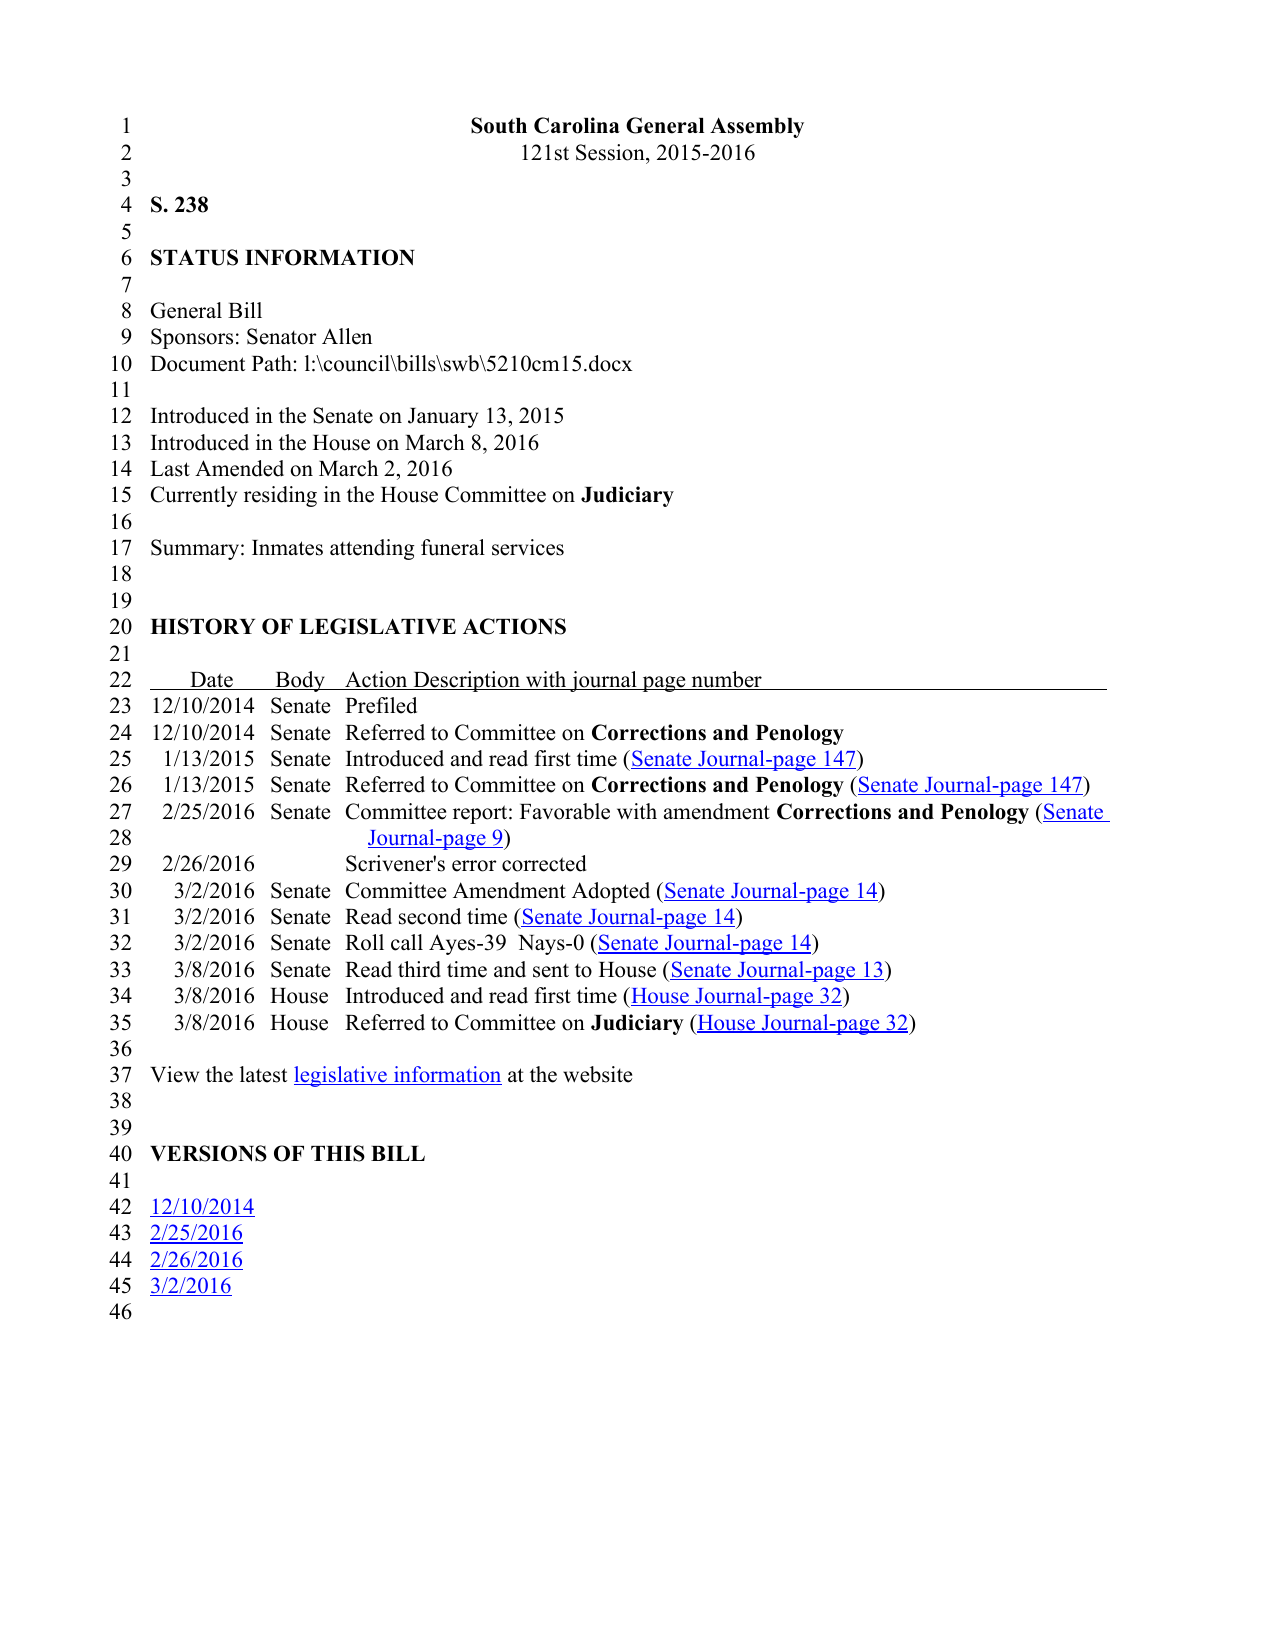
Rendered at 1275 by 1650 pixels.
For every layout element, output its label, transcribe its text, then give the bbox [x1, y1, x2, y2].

text 12/10/2014 Senate Prefiled [150, 692, 1125, 719]
text 3/2/2016 Senate Read second time (Senate Journal-page 14) [150, 903, 1125, 929]
text 12/10/2014 [150, 1193, 1125, 1219]
text 3/2/2016 Senate Committee Amendment Adopted (Senate Journal-page 14) [150, 877, 1125, 903]
text South Carolina General Assembly [150, 112, 1125, 139]
text 1/13/2015 Senate Referred to Committee on Corrections and Penology (Senate Journal-page 147) [150, 771, 1125, 798]
text 2/25/2016 [150, 1219, 1125, 1246]
text HISTORY OF LEGISLATIVE ACTIONS [150, 613, 1125, 639]
text Sponsors: Senator Allen [150, 323, 1125, 350]
text Currently residing in the House Committee on Judiciary [150, 481, 1125, 508]
text Summary: Inmates attending funeral services [150, 534, 1125, 561]
text 3/8/2016 House Referred to Committee on Judiciary (House Journal-page 32) [150, 1008, 1125, 1035]
text 3/2/2016 Senate Roll call Ayes-39 Nays-0 (Senate Journal-page 14) [150, 929, 1125, 956]
text 121st Session, 2015-2016 [150, 139, 1125, 165]
text Introduced in the Senate on January 13, 2015 [150, 402, 1125, 429]
text 2/26/2016 [150, 1246, 1125, 1272]
text 1/13/2015 Senate Introduced and read first time (Senate Journal-page 147) [150, 745, 1125, 771]
text Date Body Action Description with journal page number [150, 666, 1125, 692]
text Introduced in the House on March 8, 2016 [150, 429, 1125, 455]
text 2/25/2016 Senate Committee report: Favorable with amendment Corrections and Penology (Senate Journal-page 9) [150, 798, 1125, 850]
text 3/8/2016 House Introduced and read first time (House Journal-page 32) [150, 982, 1125, 1008]
text 2/26/2016 Scrivener's error corrected [150, 850, 1125, 877]
text 3/2/2016 [150, 1272, 1125, 1298]
text VERSIONS OF THIS BILL [150, 1140, 1125, 1167]
text View the latest legislative information at the website [150, 1061, 1125, 1088]
text Document Path: l:\council\bills\swb\5210cm15.docx [150, 350, 1125, 376]
text Last Amended on March 2, 2016 [150, 455, 1125, 481]
text S. 238 [150, 192, 1125, 218]
text General Bill [150, 297, 1125, 323]
text 12/10/2014 Senate Referred to Committee on Corrections and Penology [150, 719, 1125, 745]
text 3/8/2016 Senate Read third time and sent to House (Senate Journal-page 13) [150, 956, 1125, 982]
text STATUS INFORMATION [150, 244, 1125, 271]
